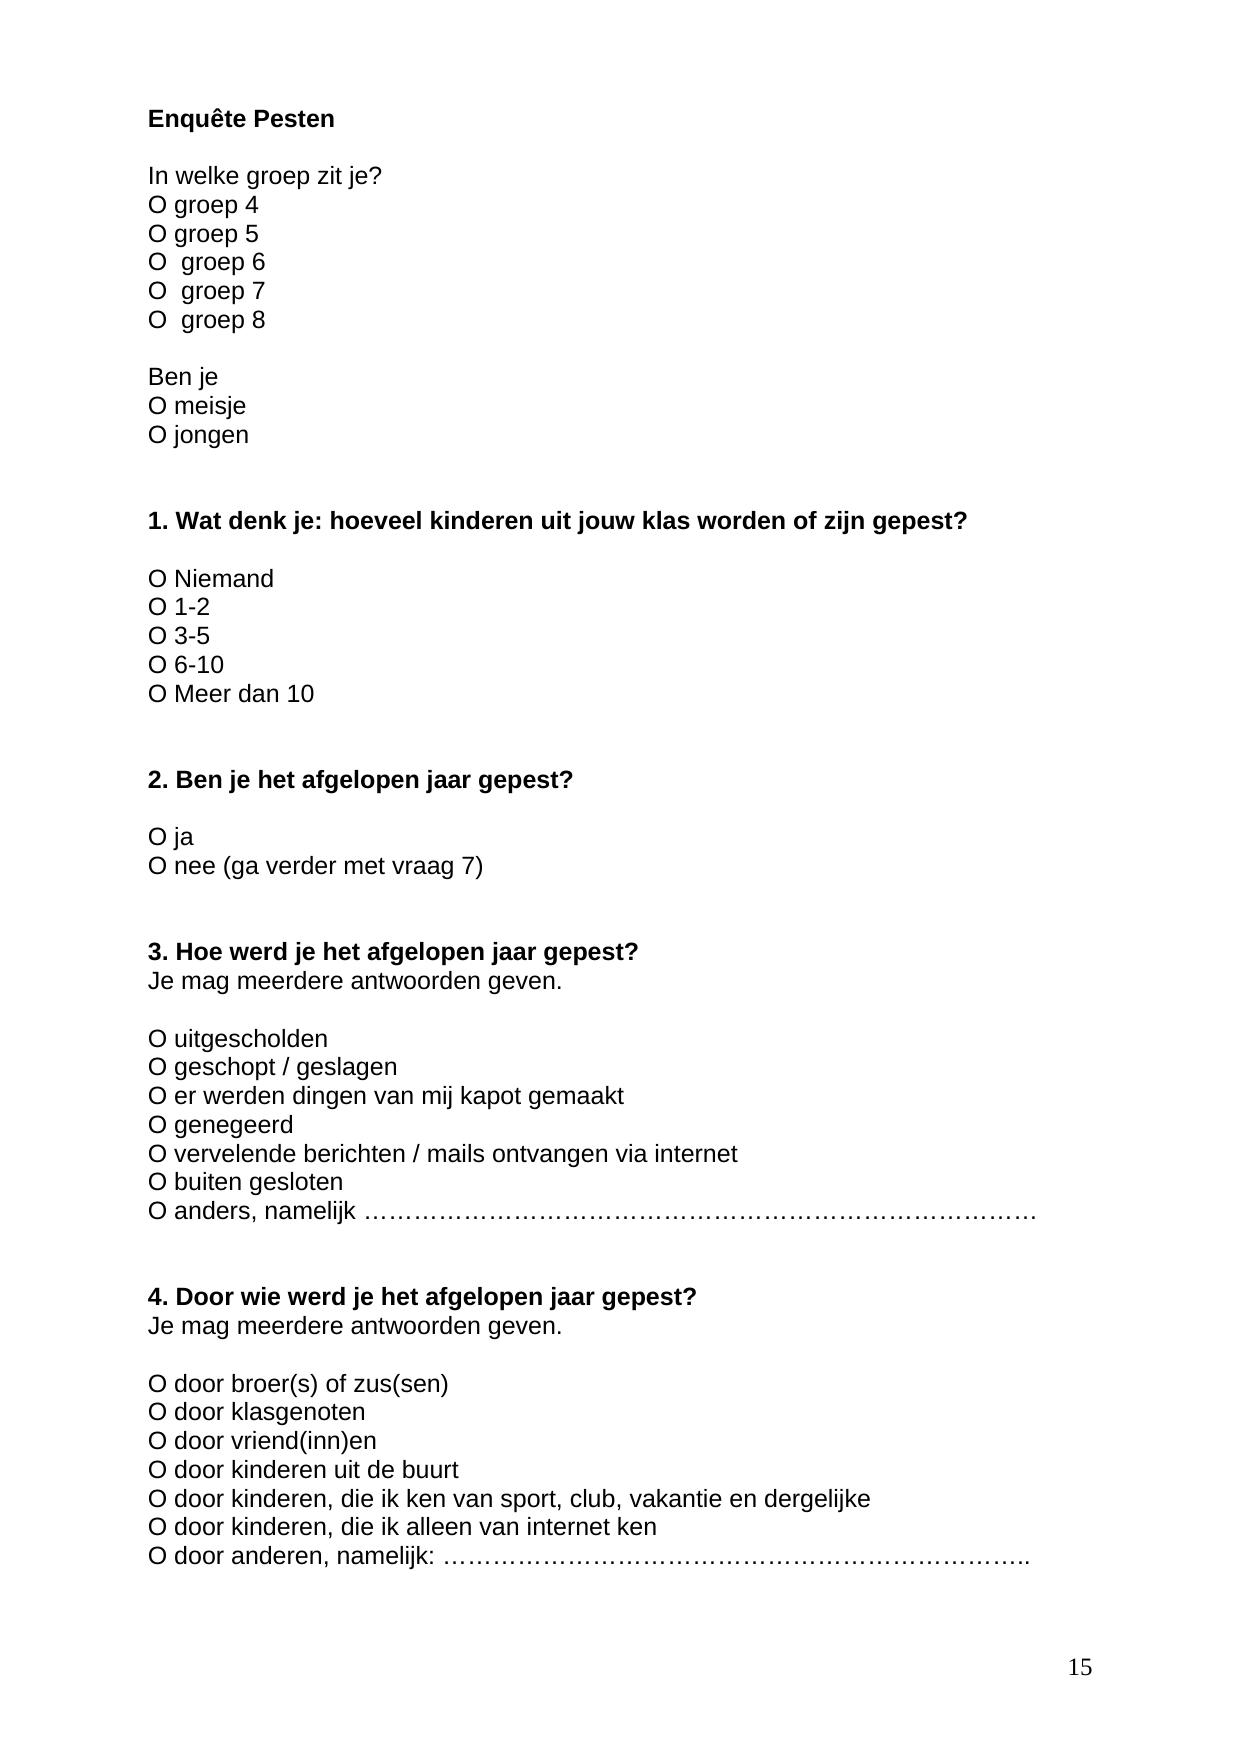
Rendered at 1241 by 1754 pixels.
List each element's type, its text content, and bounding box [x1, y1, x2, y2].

text 2. Ben je het afgelopen jaar gepest? [148, 765, 1093, 794]
text O door kinderen, die ik alleen van internet ken [148, 1512, 1093, 1541]
text 1. Wat denk je: hoeveel kinderen uit jouw klas worden of zijn gepest? [148, 506, 1093, 535]
text O jongen [148, 420, 1093, 449]
text O vervelende berichten / mails ontvangen via internet [148, 1139, 1093, 1167]
text Je mag meerdere antwoorden geven. [148, 966, 1093, 995]
text O door kinderen uit de buurt [148, 1455, 1093, 1484]
text O meisje [148, 391, 1093, 420]
text In welke groep zit je? [148, 161, 1093, 190]
text Ben je [148, 362, 1093, 391]
text O groep 8 [148, 305, 1093, 334]
text Enquête Pesten [148, 104, 1093, 132]
text O 1-2 [148, 592, 1093, 621]
text O ja [148, 822, 1093, 851]
text O groep 4 [148, 190, 1093, 219]
text O 6-10 [148, 650, 1093, 679]
text O door anderen, namelijk: …………………………………………………………….. [148, 1541, 1093, 1570]
text O Niemand [148, 564, 1093, 592]
text O groep 6 [148, 247, 1093, 276]
text O door broer(s) of zus(sen) [148, 1369, 1093, 1397]
text O uitgescholden [148, 1024, 1093, 1052]
text O groep 7 [148, 276, 1093, 305]
text O genegeerd [148, 1110, 1093, 1139]
text 3. Hoe werd je het afgelopen jaar gepest? [148, 937, 1093, 966]
text O door klasgenoten [148, 1397, 1093, 1426]
text O Meer dan 10 [148, 679, 1093, 707]
text O door kinderen, die ik ken van sport, club, vakantie en dergelijke [148, 1484, 1093, 1512]
text O anders, namelijk ……………………………………………………………………… [148, 1196, 1093, 1225]
text O door vriend(inn)en [148, 1426, 1093, 1455]
text O nee (ga verder met vraag 7) [148, 851, 1093, 880]
text O geschopt / geslagen [148, 1052, 1093, 1081]
text 4. Door wie werd je het afgelopen jaar gepest? [148, 1282, 1093, 1311]
text O buiten gesloten [148, 1167, 1093, 1196]
text O 3-5 [148, 621, 1093, 650]
text O er werden dingen van mij kapot gemaakt [148, 1081, 1093, 1110]
text O groep 5 [148, 219, 1093, 247]
text Je mag meerdere antwoorden geven. [148, 1311, 1093, 1340]
